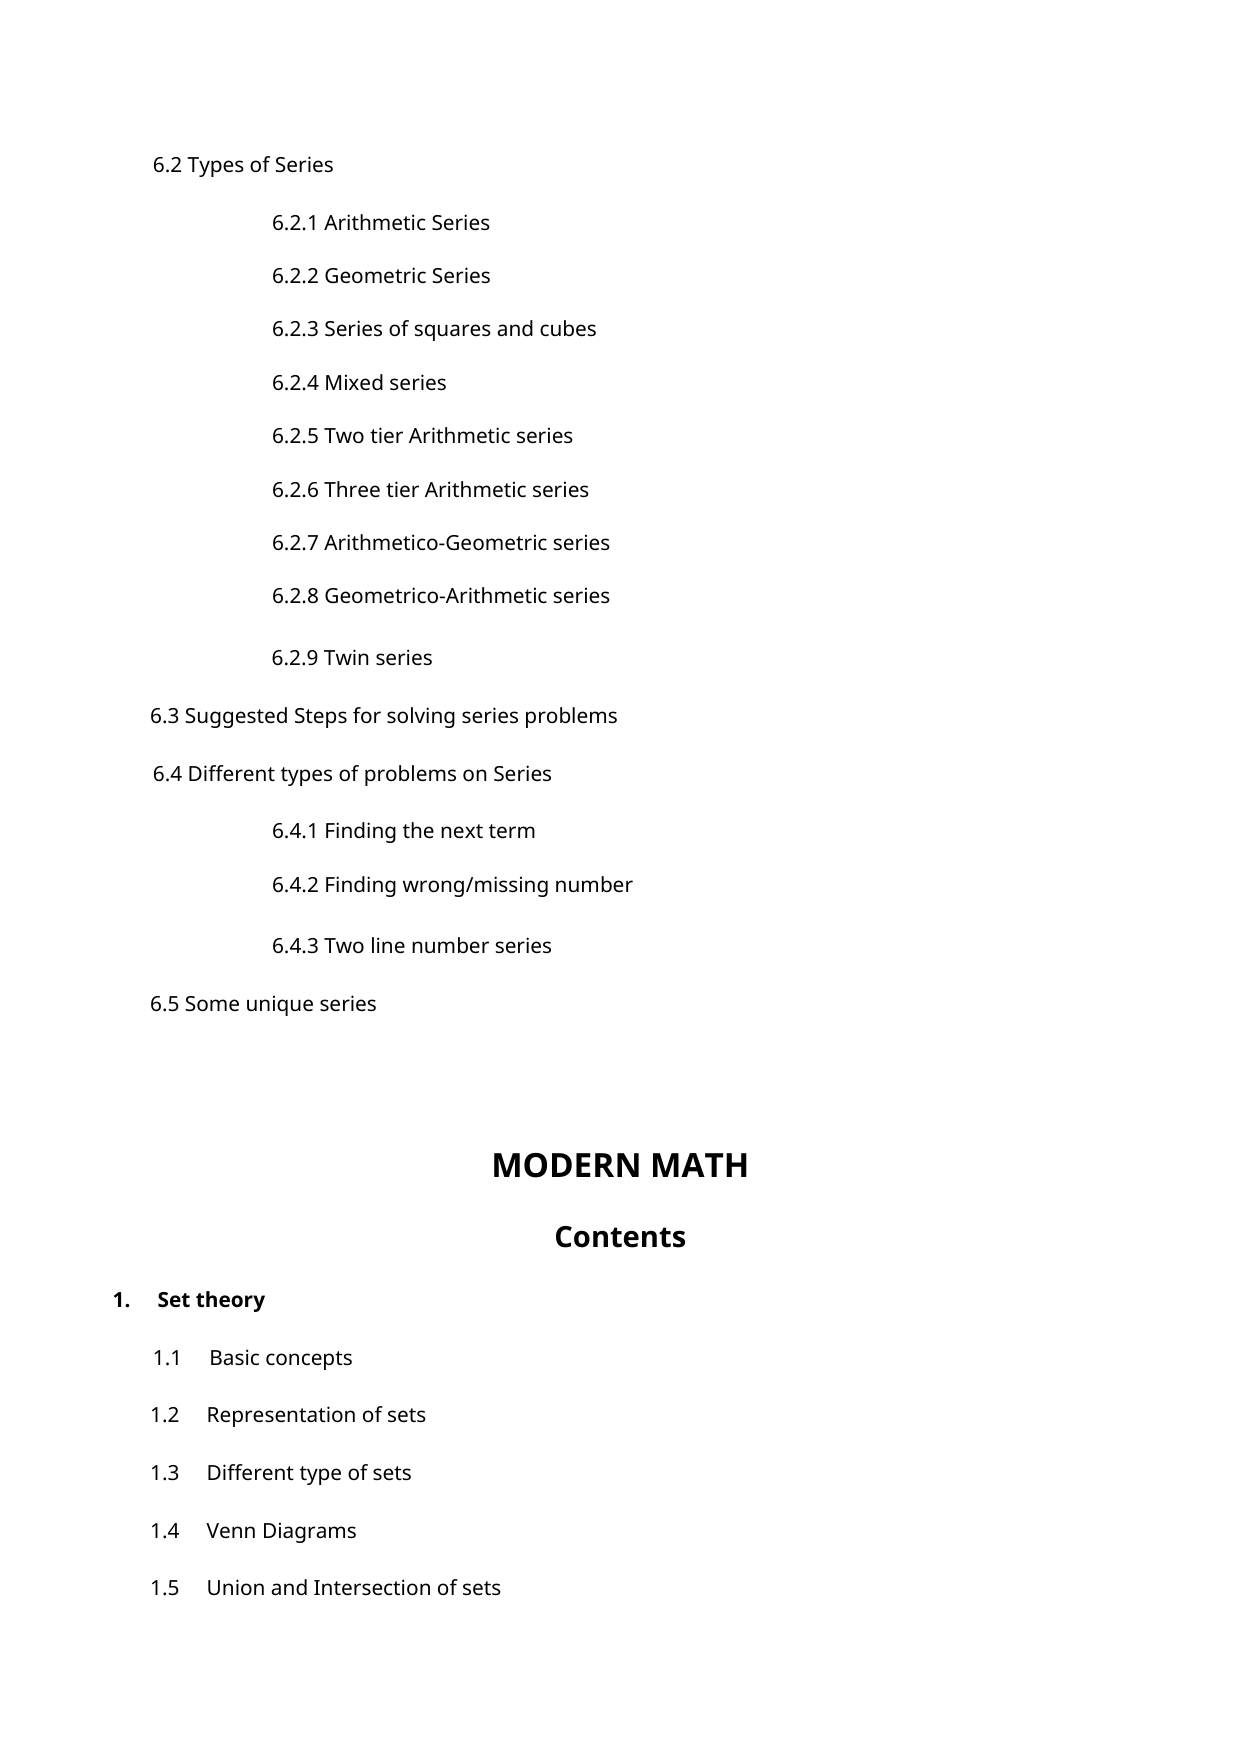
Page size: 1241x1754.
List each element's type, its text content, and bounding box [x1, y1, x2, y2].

list 1.2 Representation of sets [150, 1401, 1090, 1429]
text Contents [150, 1216, 1090, 1256]
list 1. Set theory [112, 1285, 1090, 1314]
list 6.2.4 Mixed series [272, 368, 1090, 396]
list 1.1 Basic concepts [150, 1343, 1090, 1371]
list 1.4 Venn Diagrams [150, 1516, 1090, 1544]
list 6.5 Some unique series [150, 989, 1090, 1017]
list 6.2.2 Geometric Series [272, 261, 1090, 289]
list 1.3 Different type of sets [150, 1458, 1090, 1487]
list 6.3 Suggested Steps for solving series problems [150, 701, 1090, 729]
list 6.4.1 Finding the next term [272, 816, 1090, 845]
list 6.2.1 Arithmetic Series [272, 208, 1090, 236]
list 6.2.5 Two tier Arithmetic series [272, 421, 1090, 450]
list 6.2.8 Geometrico-Arithmetic series [272, 582, 1090, 610]
list 6.4 Different types of problems on Series [150, 759, 1090, 787]
list 6.4.2 Finding wrong/missing number [272, 870, 1090, 898]
list 6.4.3 Two line number series [272, 931, 1090, 960]
list 6.2.9 Twin series [271, 643, 1090, 672]
list 6.2.3 Series of squares and cubes [272, 314, 1090, 343]
text MODERN MATH [150, 1142, 1090, 1187]
list 6.2 Types of Series [150, 150, 1090, 178]
list 1.5 Union and Intersection of sets [150, 1573, 1090, 1602]
list 6.2.6 Three tier Arithmetic series [272, 475, 1090, 503]
list 6.2.7 Arithmetico-Geometric series [272, 528, 1090, 557]
